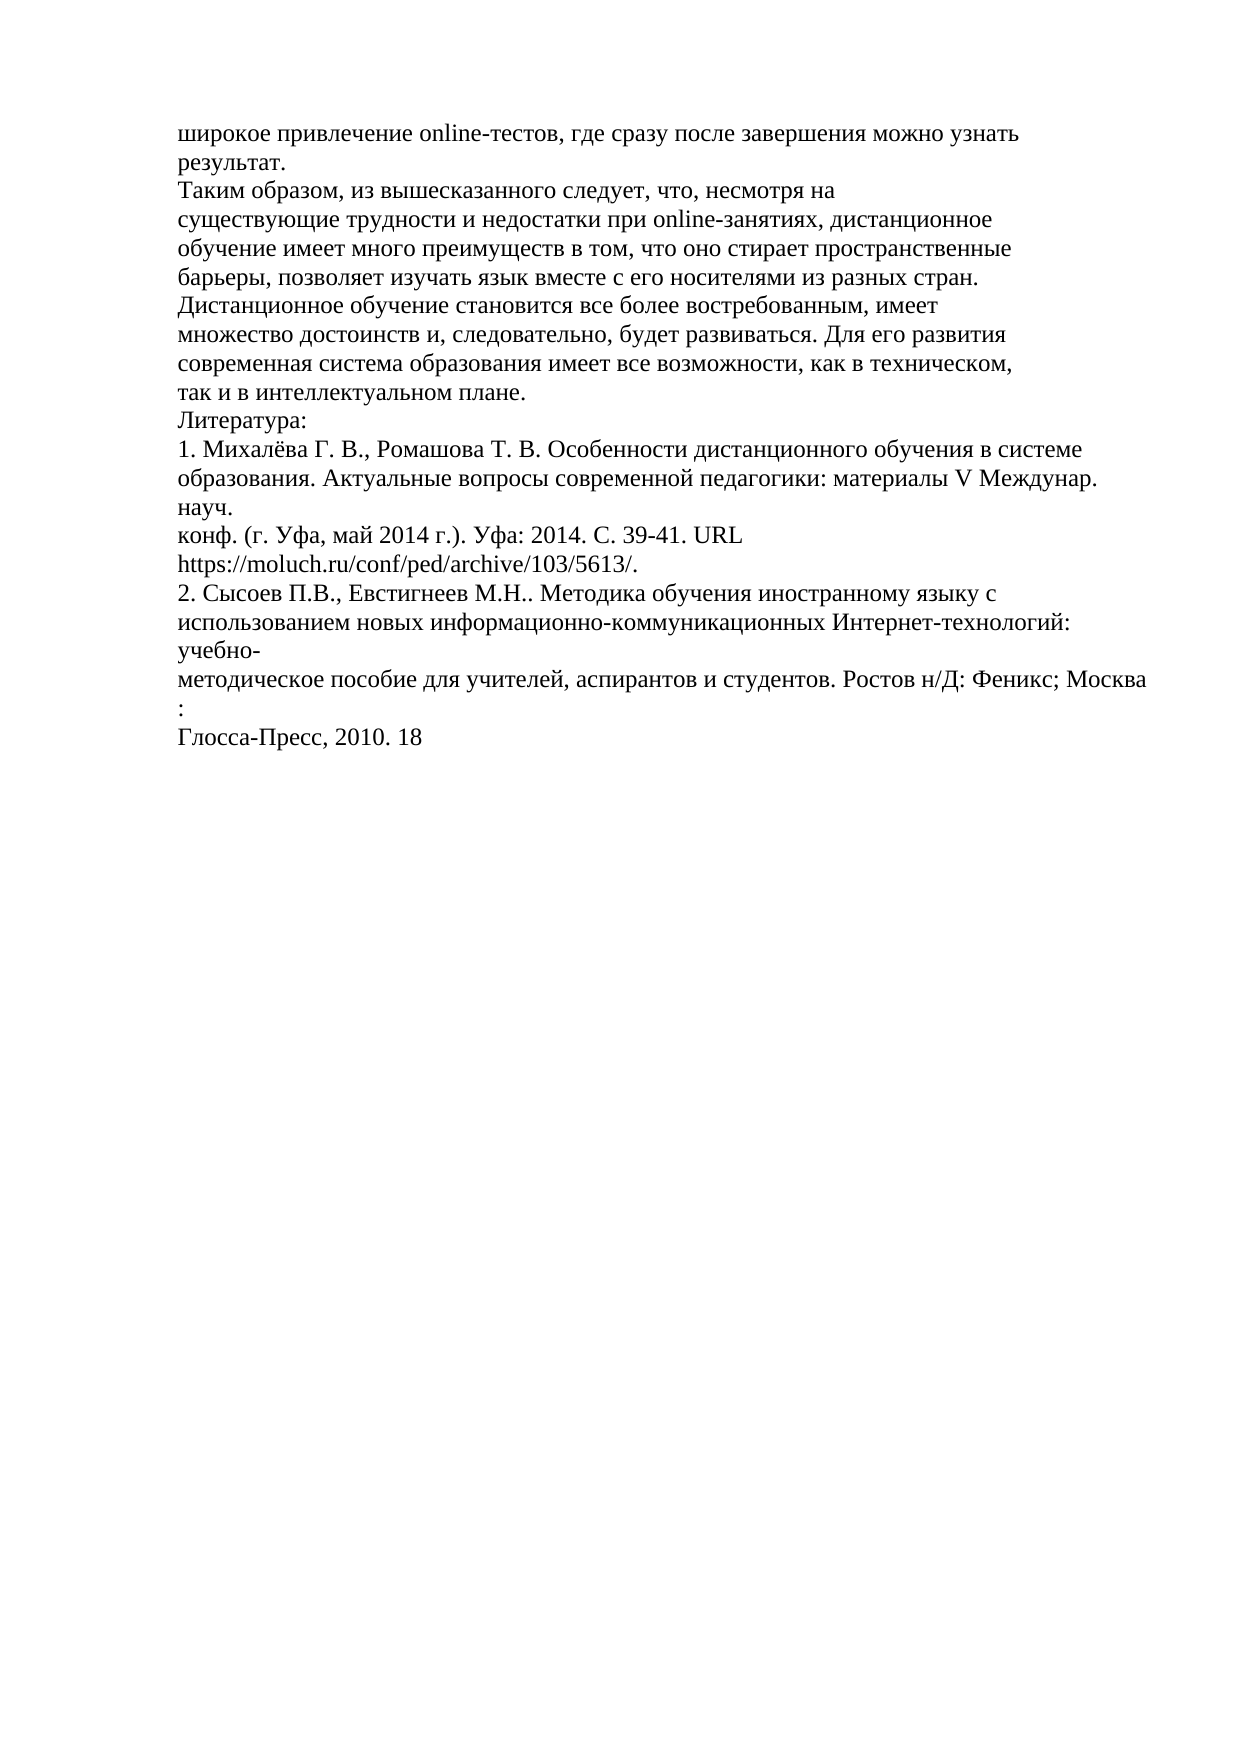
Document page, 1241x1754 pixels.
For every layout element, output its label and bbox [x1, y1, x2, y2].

text [177, 118, 1152, 751]
